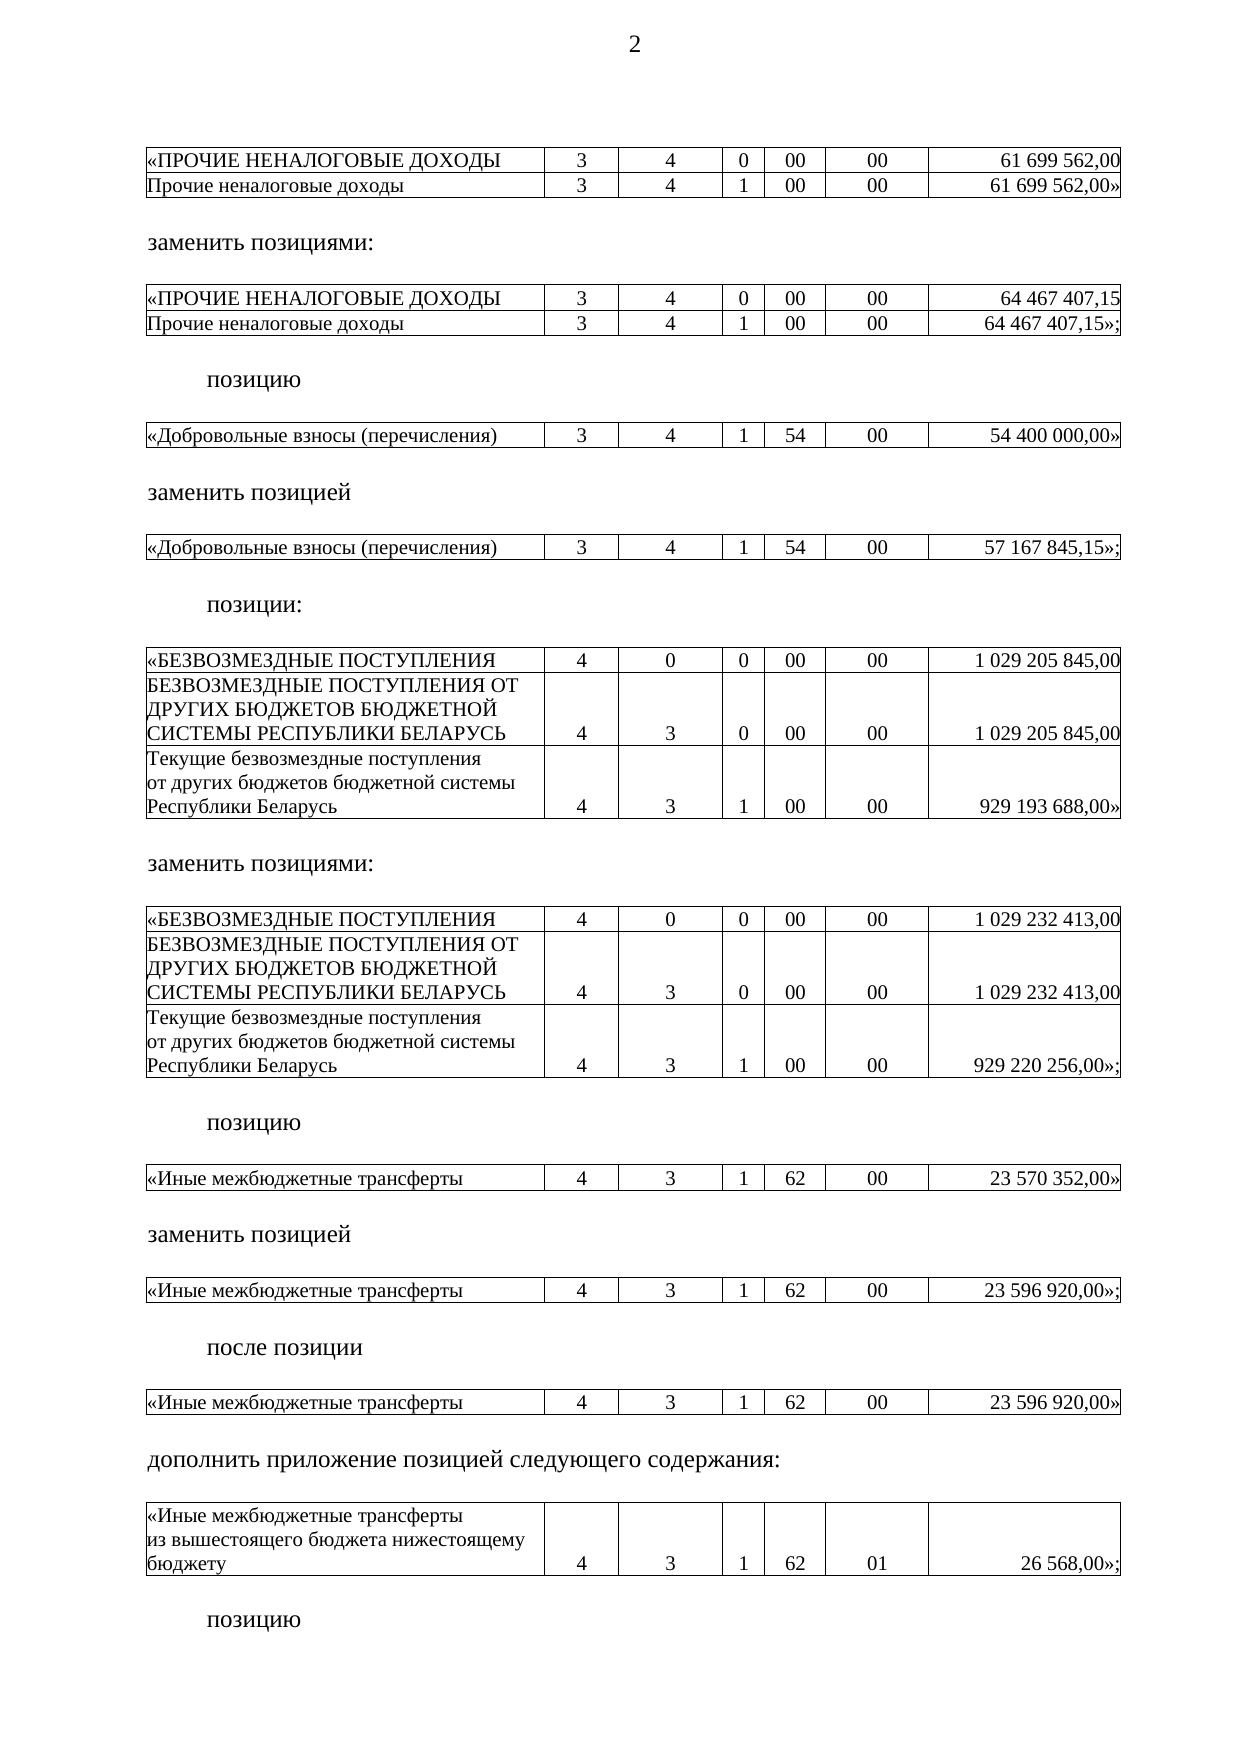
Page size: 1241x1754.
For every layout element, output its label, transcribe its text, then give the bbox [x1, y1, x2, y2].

table_header 00 [826, 648, 928, 672]
table_header 54 400 000,00» [929, 423, 1120, 447]
table_header 1 029 205 845,00 [929, 648, 1120, 672]
table_cell 00 [765, 1005, 825, 1077]
table_header 0 [723, 148, 764, 172]
table_header 00 [826, 148, 928, 172]
table_header 00 [765, 285, 825, 309]
table_header 4 [619, 423, 722, 447]
table_header 0 [723, 907, 764, 931]
table_header «Добровольные взносы (перечисления) [147, 535, 544, 559]
table_cell 4 [619, 173, 722, 197]
table_cell 3 [545, 311, 618, 334]
table_cell Прочие неналоговые доходы [147, 173, 544, 197]
table_header 00 [826, 285, 928, 309]
table_header 00 [826, 1165, 928, 1189]
table_cell 929 220 256,00»; [929, 1005, 1120, 1077]
table_cell 1 [723, 746, 764, 818]
text заменить позициями: [147, 848, 1122, 877]
table_cell 4 [545, 1005, 618, 1077]
table_cell 4 [545, 932, 618, 1004]
table_header 0 [619, 648, 722, 672]
table_cell 4 [545, 746, 618, 818]
text заменить позициями: [147, 227, 1122, 256]
table_cell 4 [619, 311, 722, 334]
table_cell 00 [826, 1005, 928, 1077]
table_cell 00 [765, 173, 825, 197]
table_header 1 [723, 1165, 764, 1189]
table_header 3 [545, 285, 618, 309]
table_header 1 [723, 423, 764, 447]
table_cell 00 [826, 932, 928, 1004]
table_header 4 [545, 1165, 618, 1189]
text после позиции [147, 1332, 1122, 1360]
table_header 3 [545, 423, 618, 447]
table_header 0 [619, 907, 722, 931]
table_header 3 [619, 1278, 722, 1302]
table_header «Иные межбюджетные трансферты [147, 1165, 544, 1189]
table_cell 4 [545, 673, 618, 745]
table_header 4 [545, 1278, 618, 1302]
table_header 3 [619, 1165, 722, 1189]
table_header 1 [723, 1390, 764, 1414]
table_header «БЕЗВОЗМЕЗДНЫЕ ПОСТУПЛЕНИЯ [147, 648, 544, 672]
table_header 62 [765, 1503, 825, 1575]
table_header 4 [619, 285, 722, 309]
table_header 00 [826, 1278, 928, 1302]
table_header 1 [723, 535, 764, 559]
text позиции: [147, 589, 1122, 618]
table_cell 1 [723, 1005, 764, 1077]
table_header 1 029 232 413,00 [929, 907, 1120, 931]
table_header 00 [765, 648, 825, 672]
table_header 00 [826, 535, 928, 559]
table_header 00 [765, 148, 825, 172]
table_cell 3 [619, 673, 722, 745]
table_header 1 [723, 1503, 764, 1575]
table_header 0 [723, 648, 764, 672]
table_cell 00 [765, 932, 825, 1004]
table_cell БЕЗВОЗМЕЗДНЫЕ ПОСТУПЛЕНИЯ ОТ ДРУГИХ БЮДЖЕТОВ БЮДЖЕТНОЙ СИСТЕМЫ РЕСПУБЛИКИ БЕЛАРУСЬ [147, 673, 544, 745]
table_header 3 [545, 148, 618, 172]
table_header 3 [545, 535, 618, 559]
table_cell 00 [765, 746, 825, 818]
table_header «ПРОЧИЕ НЕНАЛОГОВЫЕ ДОХОДЫ [147, 285, 544, 309]
table_header 0 [723, 285, 764, 309]
table_header «Иные межбюджетные трансферты [147, 1278, 544, 1302]
table_header 23 596 920,00» [929, 1390, 1120, 1414]
table_cell 00 [826, 746, 928, 818]
table_header 54 [765, 535, 825, 559]
table_cell 1 [723, 173, 764, 197]
table_cell 3 [619, 746, 722, 818]
table_cell Прочие неналоговые доходы [147, 311, 544, 334]
table_header 62 [765, 1390, 825, 1414]
text позицию [147, 1107, 1122, 1136]
table_header «ПРОЧИЕ НЕНАЛОГОВЫЕ ДОХОДЫ [147, 148, 544, 172]
table_cell 3 [545, 173, 618, 197]
table_cell 1 [723, 311, 764, 334]
table_cell 3 [619, 1005, 722, 1077]
table_header 54 [765, 423, 825, 447]
table_header 00 [765, 907, 825, 931]
table_cell 00 [765, 311, 825, 334]
table_cell 1 029 232 413,00 [929, 932, 1120, 1004]
table_cell 61 699 562,00» [929, 173, 1120, 197]
text заменить позицией [147, 477, 1122, 506]
table_cell 00 [826, 173, 928, 197]
table_header 4 [619, 148, 722, 172]
table_cell 0 [723, 932, 764, 1004]
table_header 62 [765, 1278, 825, 1302]
table_header 62 [765, 1165, 825, 1189]
table_cell 0 [723, 673, 764, 745]
table_header «Добровольные взносы (перечисления) [147, 423, 544, 447]
table_header 01 [826, 1503, 928, 1575]
table_header 26 568,00»; [929, 1503, 1120, 1575]
table_header «Иные межбюджетные трансферты [147, 1390, 544, 1414]
table_header 4 [545, 907, 618, 931]
text заменить позицией [147, 1219, 1122, 1248]
table_cell БЕЗВОЗМЕЗДНЫЕ ПОСТУПЛЕНИЯ ОТ ДРУГИХ БЮДЖЕТОВ БЮДЖЕТНОЙ СИСТЕМЫ РЕСПУБЛИКИ БЕЛАРУСЬ [147, 932, 544, 1004]
text позицию [147, 364, 1122, 393]
table_cell 00 [826, 673, 928, 745]
table_cell Текущие безвозмездные поступления от других бюджетов бюджетной системы Республики Беларусь [147, 1005, 544, 1077]
table_header 1 [723, 1278, 764, 1302]
table_cell 00 [765, 673, 825, 745]
table_header 4 [619, 535, 722, 559]
table_header 57 167 845,15»; [929, 535, 1120, 559]
table_header 61 699 562,00 [929, 148, 1120, 172]
table_cell 1 029 205 845,00 [929, 673, 1120, 745]
table_header 4 [545, 648, 618, 672]
table_header 64 467 407,15 [929, 285, 1120, 309]
table_header 00 [826, 1390, 928, 1414]
table_header 3 [619, 1390, 722, 1414]
table_cell Текущие безвозмездные поступления от других бюджетов бюджетной системы Республики Беларусь [147, 746, 544, 818]
table_cell 929 193 688,00» [929, 746, 1120, 818]
table_cell 3 [619, 932, 722, 1004]
table_header 00 [826, 907, 928, 931]
text дополнить приложение позицией следующего содержания: [147, 1444, 1122, 1473]
table_cell 64 467 407,15»; [929, 311, 1120, 334]
table_cell 00 [826, 311, 928, 334]
table_header 3 [619, 1503, 722, 1575]
table_header «Иные межбюджетные трансферты из вышестоящего бюджета нижестоящему бюджету [147, 1503, 544, 1575]
text позицию [147, 1604, 1122, 1633]
table_header «БЕЗВОЗМЕЗДНЫЕ ПОСТУПЛЕНИЯ [147, 907, 544, 931]
table_header 23 570 352,00» [929, 1165, 1120, 1189]
table_header 4 [545, 1503, 618, 1575]
table_header 23 596 920,00»; [929, 1278, 1120, 1302]
table_header 00 [826, 423, 928, 447]
table_header 4 [545, 1390, 618, 1414]
